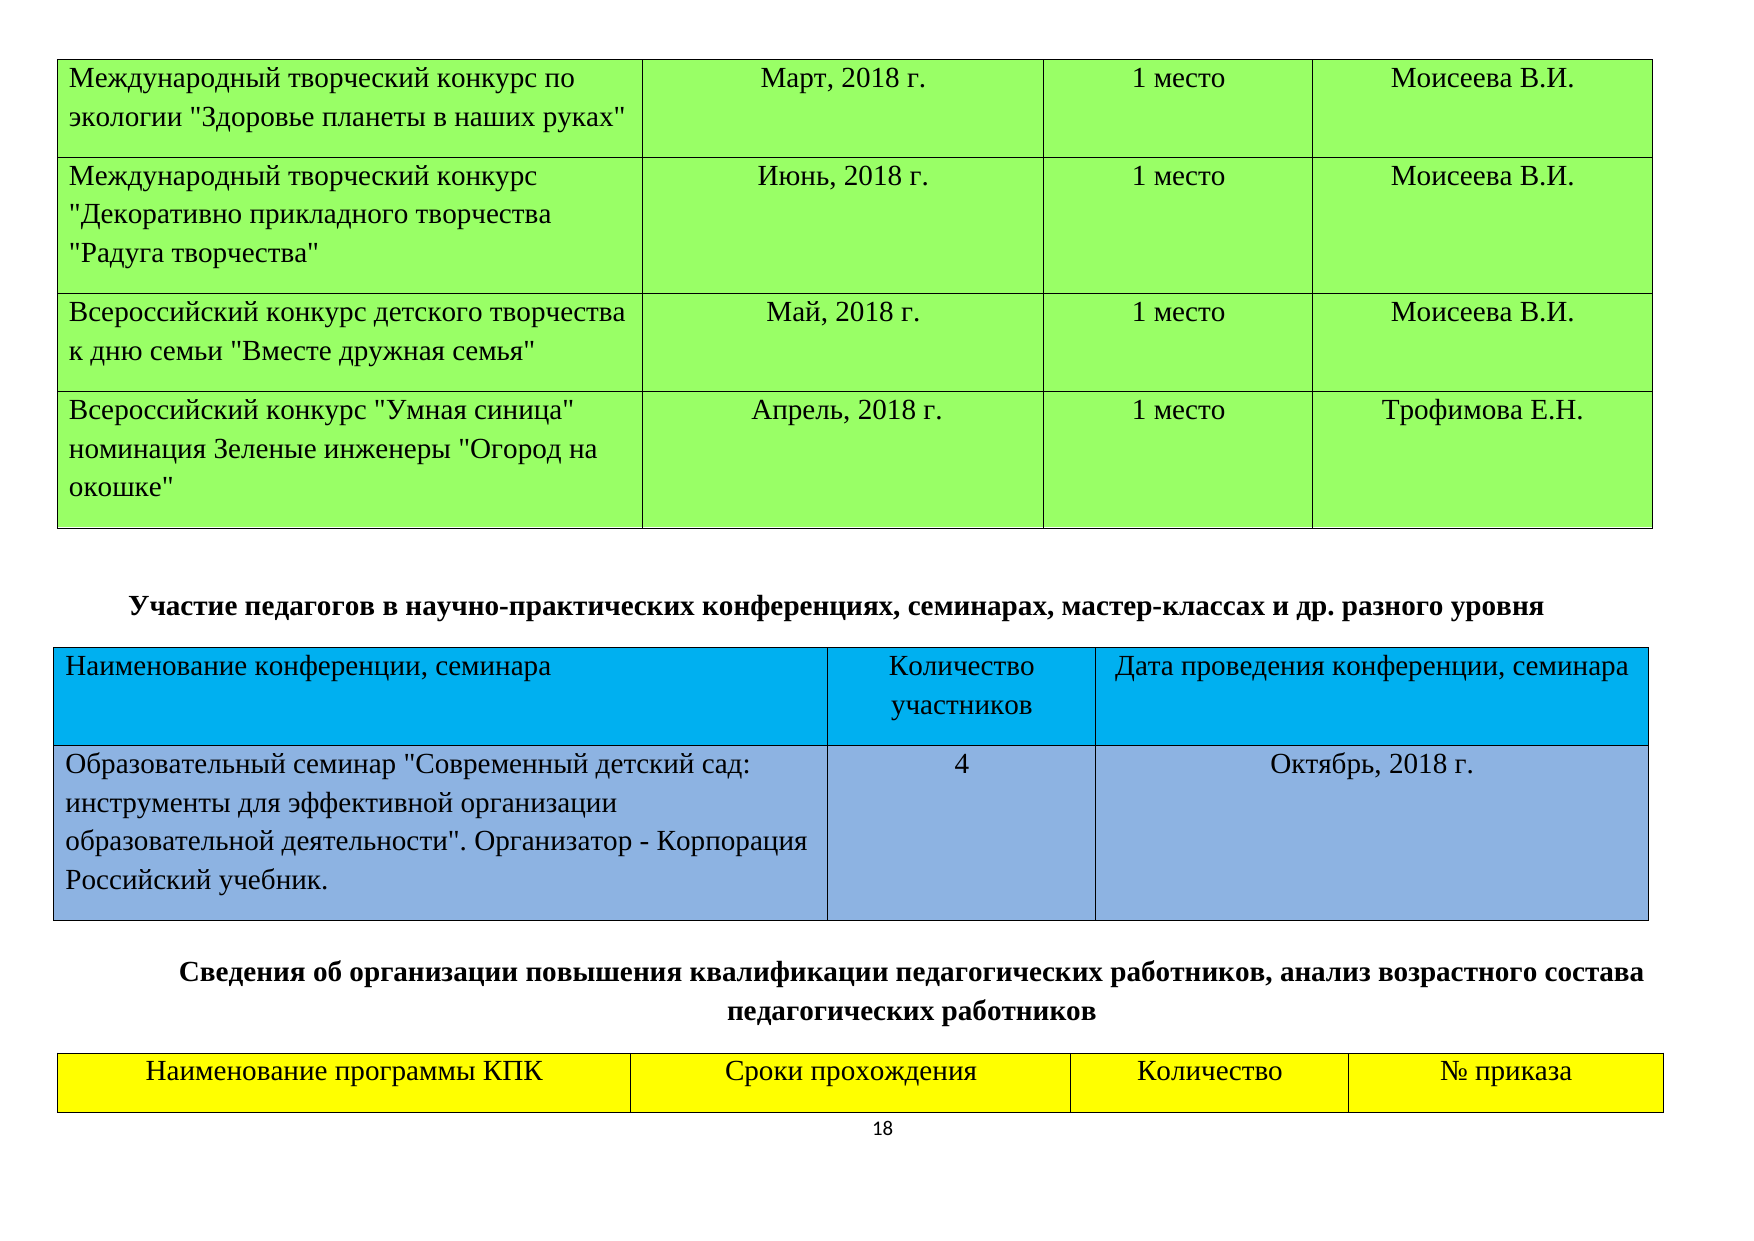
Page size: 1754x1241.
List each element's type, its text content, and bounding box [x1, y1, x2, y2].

table_cell Моисеева В.И. [1313, 60, 1652, 157]
table_header Наименование конференции, семинара [54, 648, 827, 745]
table_cell Моисеева В.И. [1313, 294, 1652, 391]
table_cell Всероссийский конкурс детского творчества к дню семьи "Вместе дружная семья" [58, 294, 642, 391]
table_cell Май, 2018 г. [643, 294, 1043, 391]
table_cell 4 [828, 746, 1095, 920]
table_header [58, 1054, 630, 1112]
table_cell 1 место [1044, 158, 1312, 293]
table_cell Трофимова Е.Н. [1313, 392, 1652, 527]
table_header Дата проведения конференции, семинара [1096, 648, 1648, 745]
text Сведения об организации повышения квалификации педагогических работников, анализ возрастного состава педагогических работников [128, 954, 1696, 1027]
table_cell Октябрь, 2018 г. [1096, 746, 1648, 920]
table_cell Международный творческий конкурс "Декоративно прикладного творчества "Радуга творчества" [58, 158, 642, 293]
table_cell Апрель, 2018 г. [643, 392, 1043, 527]
table_header Сроки прохождения [631, 1054, 1070, 1112]
table_header Количество участников [828, 648, 1095, 745]
text Участие педагогов в научно-практических конференциях, семинарах, мастер-классах и др. разного уровня [128, 588, 1696, 621]
table_cell Моисеева В.И. [1313, 158, 1652, 293]
table_cell Образовательный семинар "Современный детский сад: инструменты для эффективной организации образовательной деятельности". Организатор - Корпорация Российский учебник. [54, 746, 827, 920]
table_header № приказа [1349, 1054, 1663, 1112]
table_cell Всероссийский конкурс "Умная синица" номинация Зеленые инженеры "Огород на окошке" [58, 392, 642, 527]
table_cell Международный творческий конкурс по экологии "Здоровье планеты в наших руках" [58, 60, 642, 157]
table_cell 1 место [1044, 294, 1312, 391]
table_cell 1 место [1044, 392, 1312, 527]
table_cell 1 место [1044, 60, 1312, 157]
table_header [1071, 1054, 1348, 1112]
table_cell Март, 2018 г. [643, 60, 1043, 157]
table_cell Июнь, 2018 г. [643, 158, 1043, 293]
